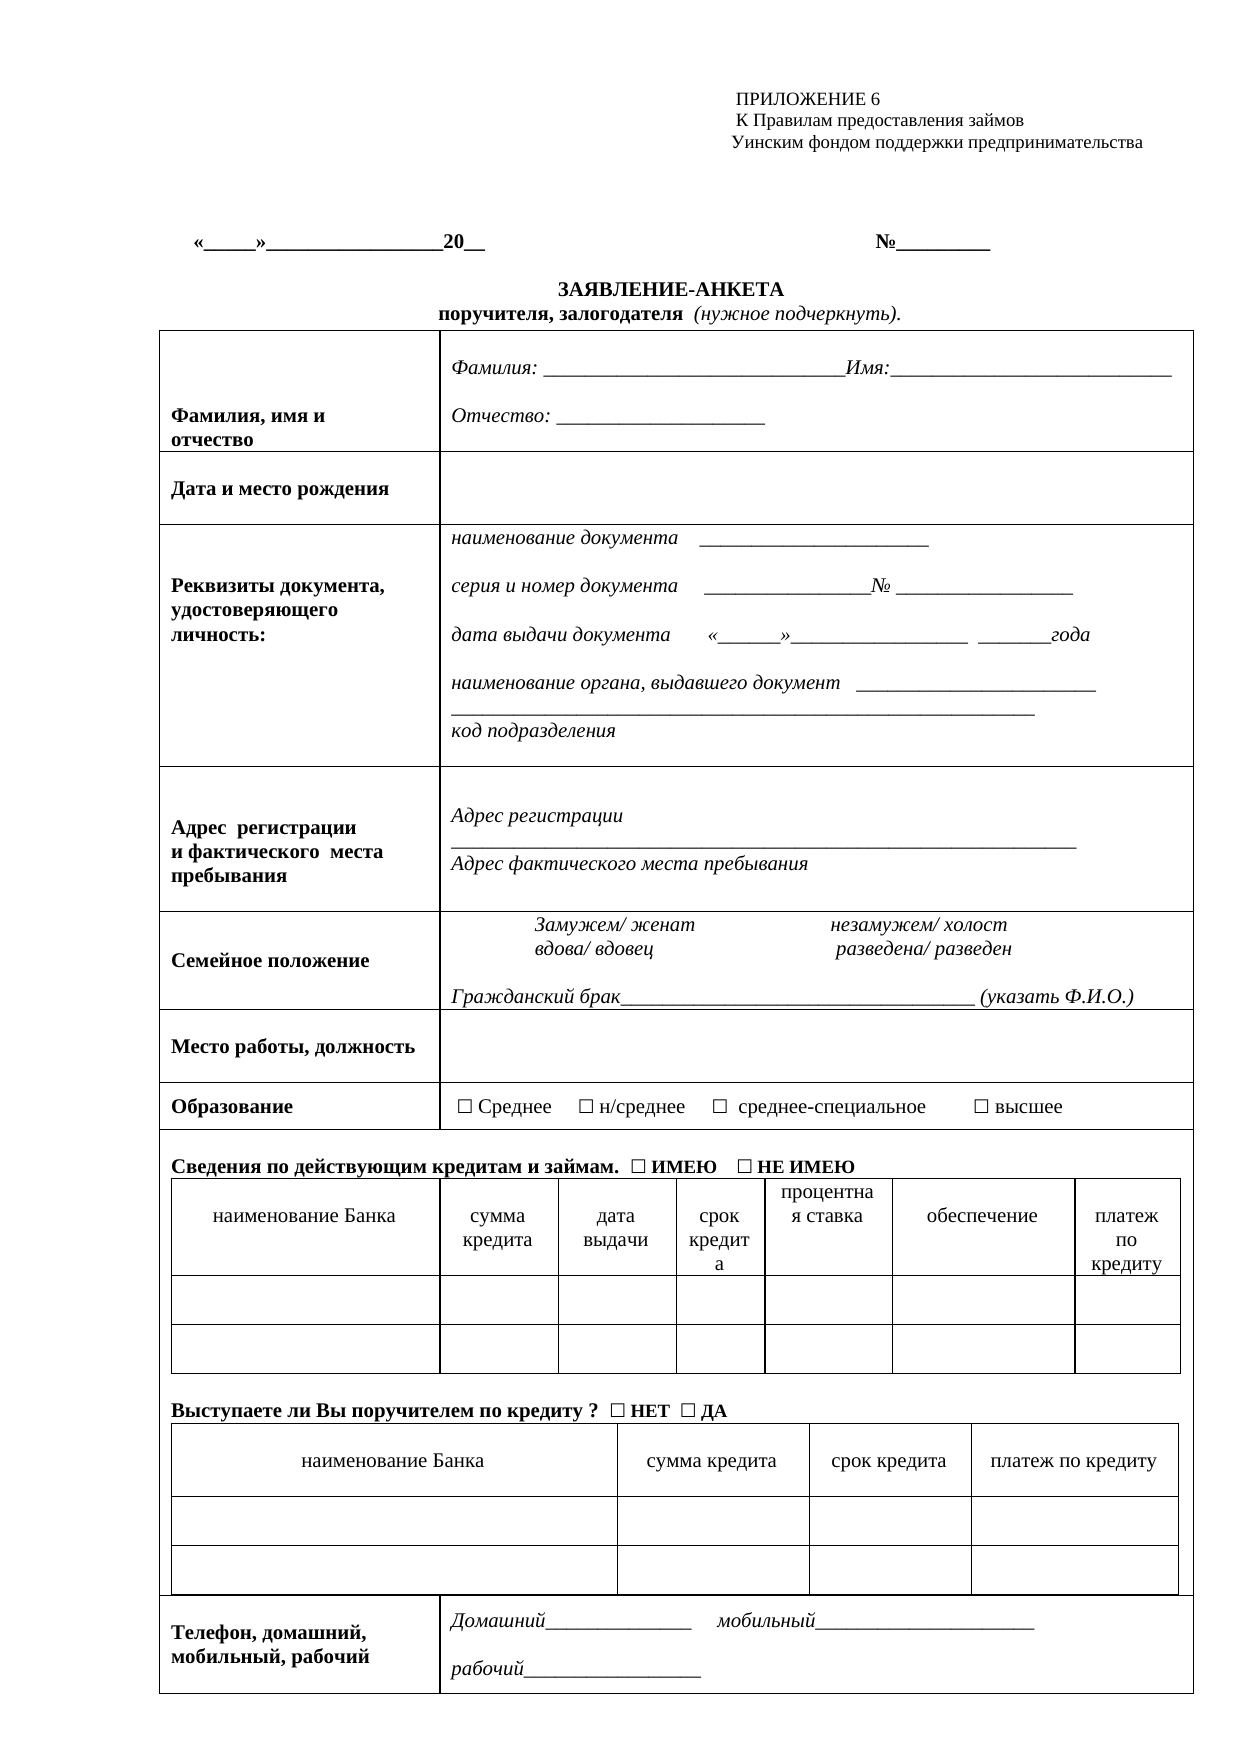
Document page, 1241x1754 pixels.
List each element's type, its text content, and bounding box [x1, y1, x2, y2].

text «_____»_________________20__ №_________ [193, 229, 1149, 253]
table_cell наименование документа ______________________ серия и номер документа ________________№ _________________ дата выдачи документа «______»_________________ _______года наименование органа, выдавшего документ _______________________ ________________________________________________________ код подразделения [441, 525, 1193, 766]
table_cell Замужем/ женат незамужем/ холост вдова/ вдовец разведена/ разведен Гражданский брак__________________________________ (указать Ф.И.О.) [441, 912, 1193, 1008]
text К Правилам предоставления займов [193, 109, 1149, 131]
table_cell Адрес регистрации и фактического места пребывания [160, 767, 439, 911]
table_cell Телефон, домашний, мобильный, рабочий [160, 1596, 439, 1692]
text ЗАЯВЛЕНИЕ-Анкета [193, 277, 1149, 301]
table_cell Место работы, должность [160, 1010, 439, 1082]
table_cell Адрес регистрации ____________________________________________________________ Адрес фактического места пребывания [441, 767, 1193, 911]
table_cell Дата и место рождения [160, 452, 439, 524]
table_cell Семейное положение [160, 912, 439, 1008]
table_cell Домашний______________ мобильный_____________________ рабочий_________________ [441, 1596, 1193, 1692]
table_cell ☐ Среднее ☐ н/среднее ☐ среднее-специальное ☐ высшее [441, 1083, 1193, 1128]
table_header Фамилия: _____________________________Имя:___________________________ Отчество: ____________________ [441, 331, 1193, 451]
text поручителя, залогодателя (нужное подчеркнуть). [193, 301, 1149, 325]
table_cell Реквизиты документа, удостоверяющего личность: [160, 525, 439, 766]
text Уинским фондом поддержки предпринимательства [193, 131, 1149, 152]
text Приложение 6 [118, 88, 1149, 109]
table_cell [441, 452, 1193, 524]
table_header Фамилия, имя и отчество [160, 331, 439, 451]
table_cell [441, 1010, 1193, 1082]
table_cell Сведения по действующим кредитам и займам. ☐ имею ☐ не имею Выступаете ли Вы поручителем по кредиту ? ☐ нет ☐ да [160, 1130, 1193, 1595]
table_cell Образование [160, 1083, 439, 1128]
